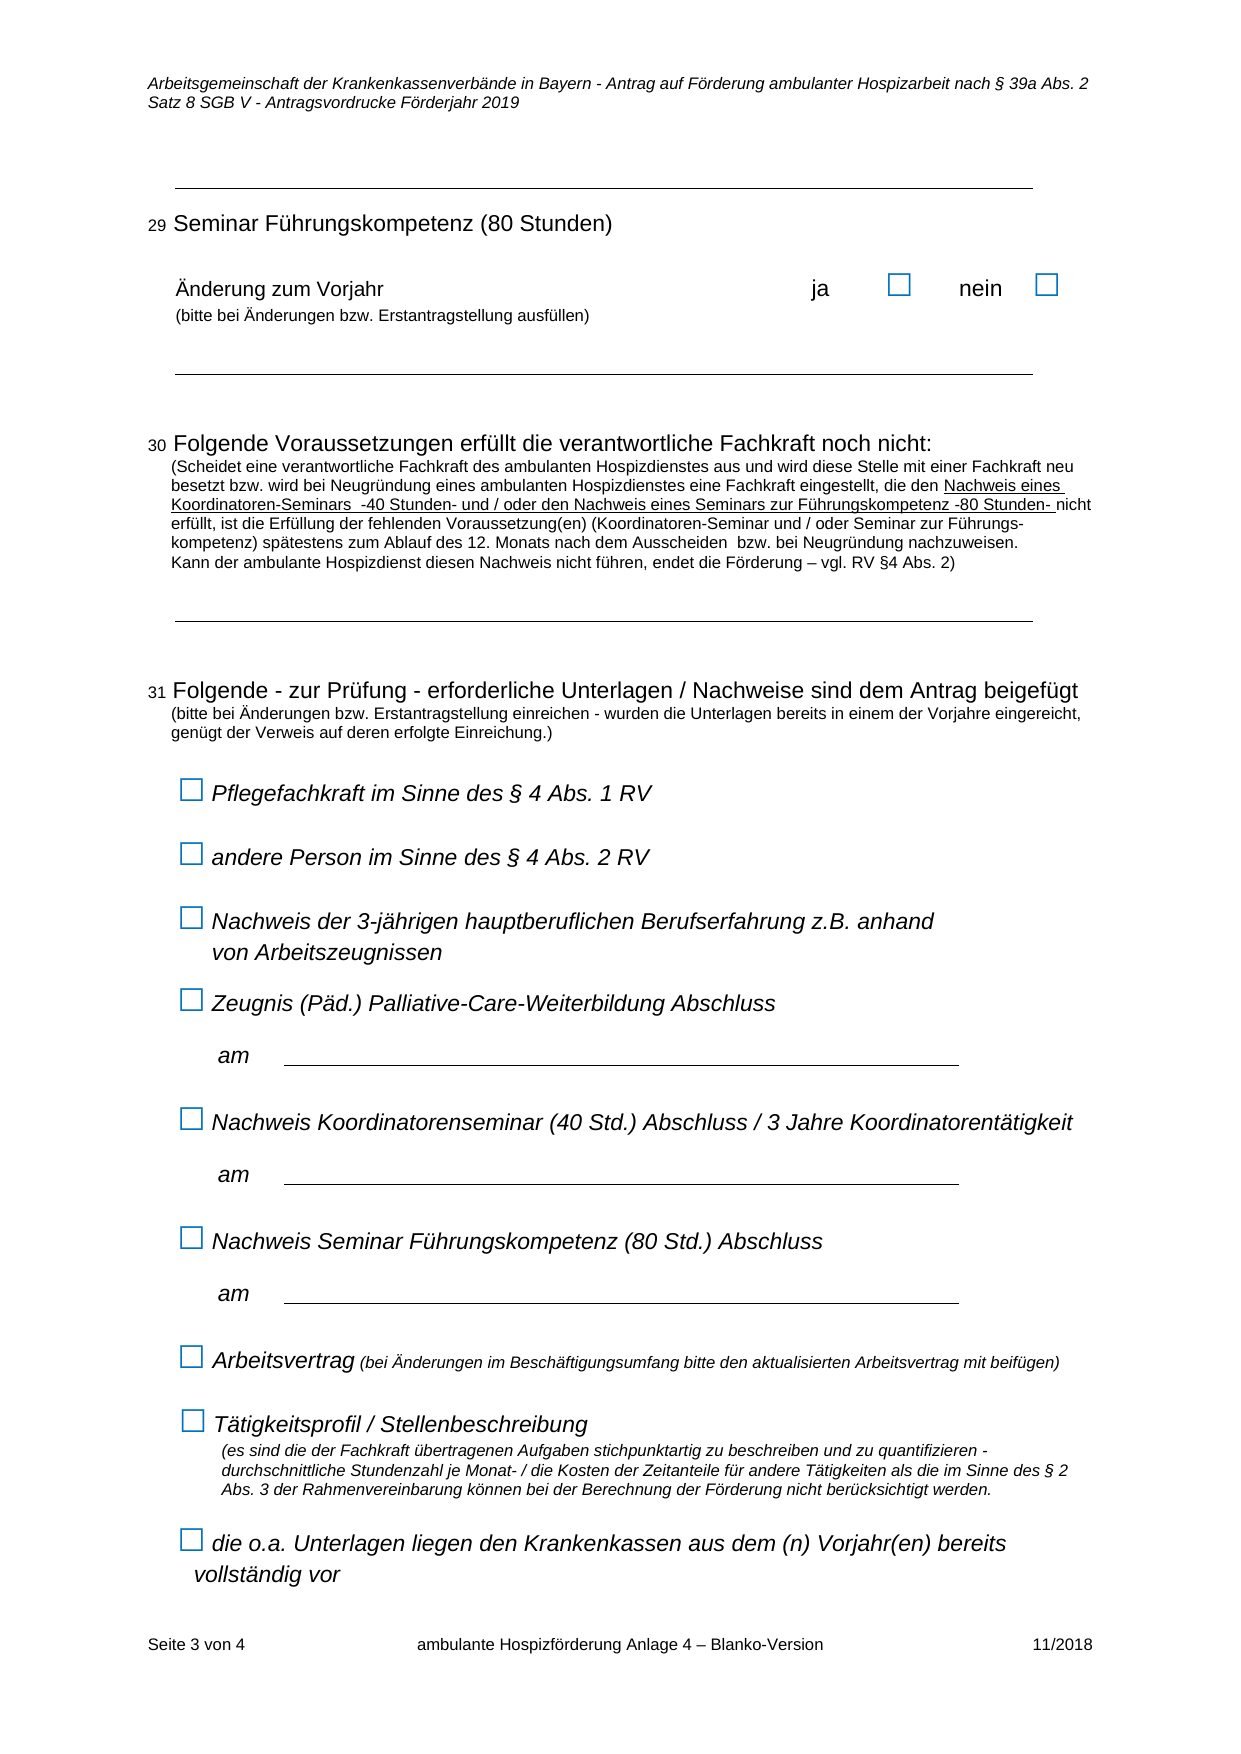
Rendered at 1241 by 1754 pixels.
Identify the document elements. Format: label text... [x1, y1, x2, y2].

list Zeugnis (Päd.) Palliative-Care-Weiterbildung Abschluss [177, 978, 1093, 1021]
text am [148, 1161, 1093, 1187]
list die o.a. Unterlagen liegen den Krankenkassen aus dem (n) Vorjahr(en) bereits [177, 1518, 1093, 1561]
text (bitte bei Änderungen bzw. Erstantragstellung einreichen - wurden die Unterlagen bereits in einem der Vorjahre eingereicht, [148, 703, 1093, 723]
text erfüllt, ist die Erfüllung der fehlenden Voraussetzung(en) (Koordinatoren-Seminar und / oder Seminar zur Führungs- [148, 514, 1093, 533]
text 29 Seminar Führungskompetenz (80 Stunden) [148, 210, 1093, 237]
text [148, 306, 1093, 325]
text Änderung zum Vorjahr ja nein [148, 263, 1093, 306]
list Nachweis Koordinatorenseminar (40 Std.) Abschluss / 3 Jahre Koordinatorentätigkeit [177, 1097, 1093, 1139]
list Pflegefachkraft im Sinne des § 4 Abs. 1 RV [177, 768, 1093, 811]
text kompetenz) spätestens zum Ablauf des 12. Monats nach dem Ausscheiden bzw. bei Neugründung nachzuweisen. [148, 533, 1093, 552]
text am [148, 1280, 1093, 1306]
list Arbeitsvertrag (bei Änderungen im Beschäftigungsumfang bitte den aktualisierten Arbeitsvertrag mit beifügen) [177, 1335, 1093, 1377]
text Tätigkeitsprofil / Stellenbeschreibung [179, 1399, 1093, 1441]
list andere Person im Sinne des § 4 Abs. 2 RV [177, 832, 1093, 874]
text besetzt bzw. wird bei Neugründung eines ambulanten Hospizdienstes eine Fachkraft eingestellt, die den Nachweis eines [148, 476, 1093, 495]
text Koordinatoren-Seminars -40 Stunden- und / oder den Nachweis eines Seminars zur Führungskompetenz -80 Stunden- nicht [148, 495, 1093, 514]
text 30 Folgende Voraussetzungen erfüllt die verantwortliche Fachkraft noch nicht: [148, 430, 1093, 457]
list Nachweis Seminar Führungskompetenz (80 Std.) Abschluss [177, 1216, 1093, 1258]
text 31 Folgende - zur Prüfung - erforderliche Unterlagen / Nachweise sind dem Antrag beigefügt [148, 677, 1093, 703]
text (Scheidet eine verantwortliche Fachkraft des ambulanten Hospizdienstes aus und wird diese Stelle mit einer Fachkraft neu [148, 457, 1093, 476]
list Nachweis der 3-jährigen hauptberuflichen Berufserfahrung z.B. anhand [177, 896, 1093, 938]
text Kann der ambulante Hospizdienst diesen Nachweis nicht führen, endet die Förderung – vgl. RV §4 Abs. 2) [148, 552, 1093, 572]
text (es sind die der Fachkraft übertragenen Aufgaben stichpunktartig zu beschreiben und zu quantifizieren -durchschnittliche Stundenzahl je Monat- / die Kosten der Zeitanteile für andere Tätigkeiten als die im Sinne des § 2 Abs. 3 der Rahmenvereinbarung können bei der Berechnung der Förderung nicht berücksichtigt werden. [221, 1441, 1093, 1499]
list von Arbeitszeugnissen [177, 938, 1093, 965]
list vollständig vor [177, 1561, 1093, 1587]
text am [148, 1042, 1093, 1068]
text genügt der Verweis auf deren erfolgte Einreichung.) [148, 723, 1093, 742]
